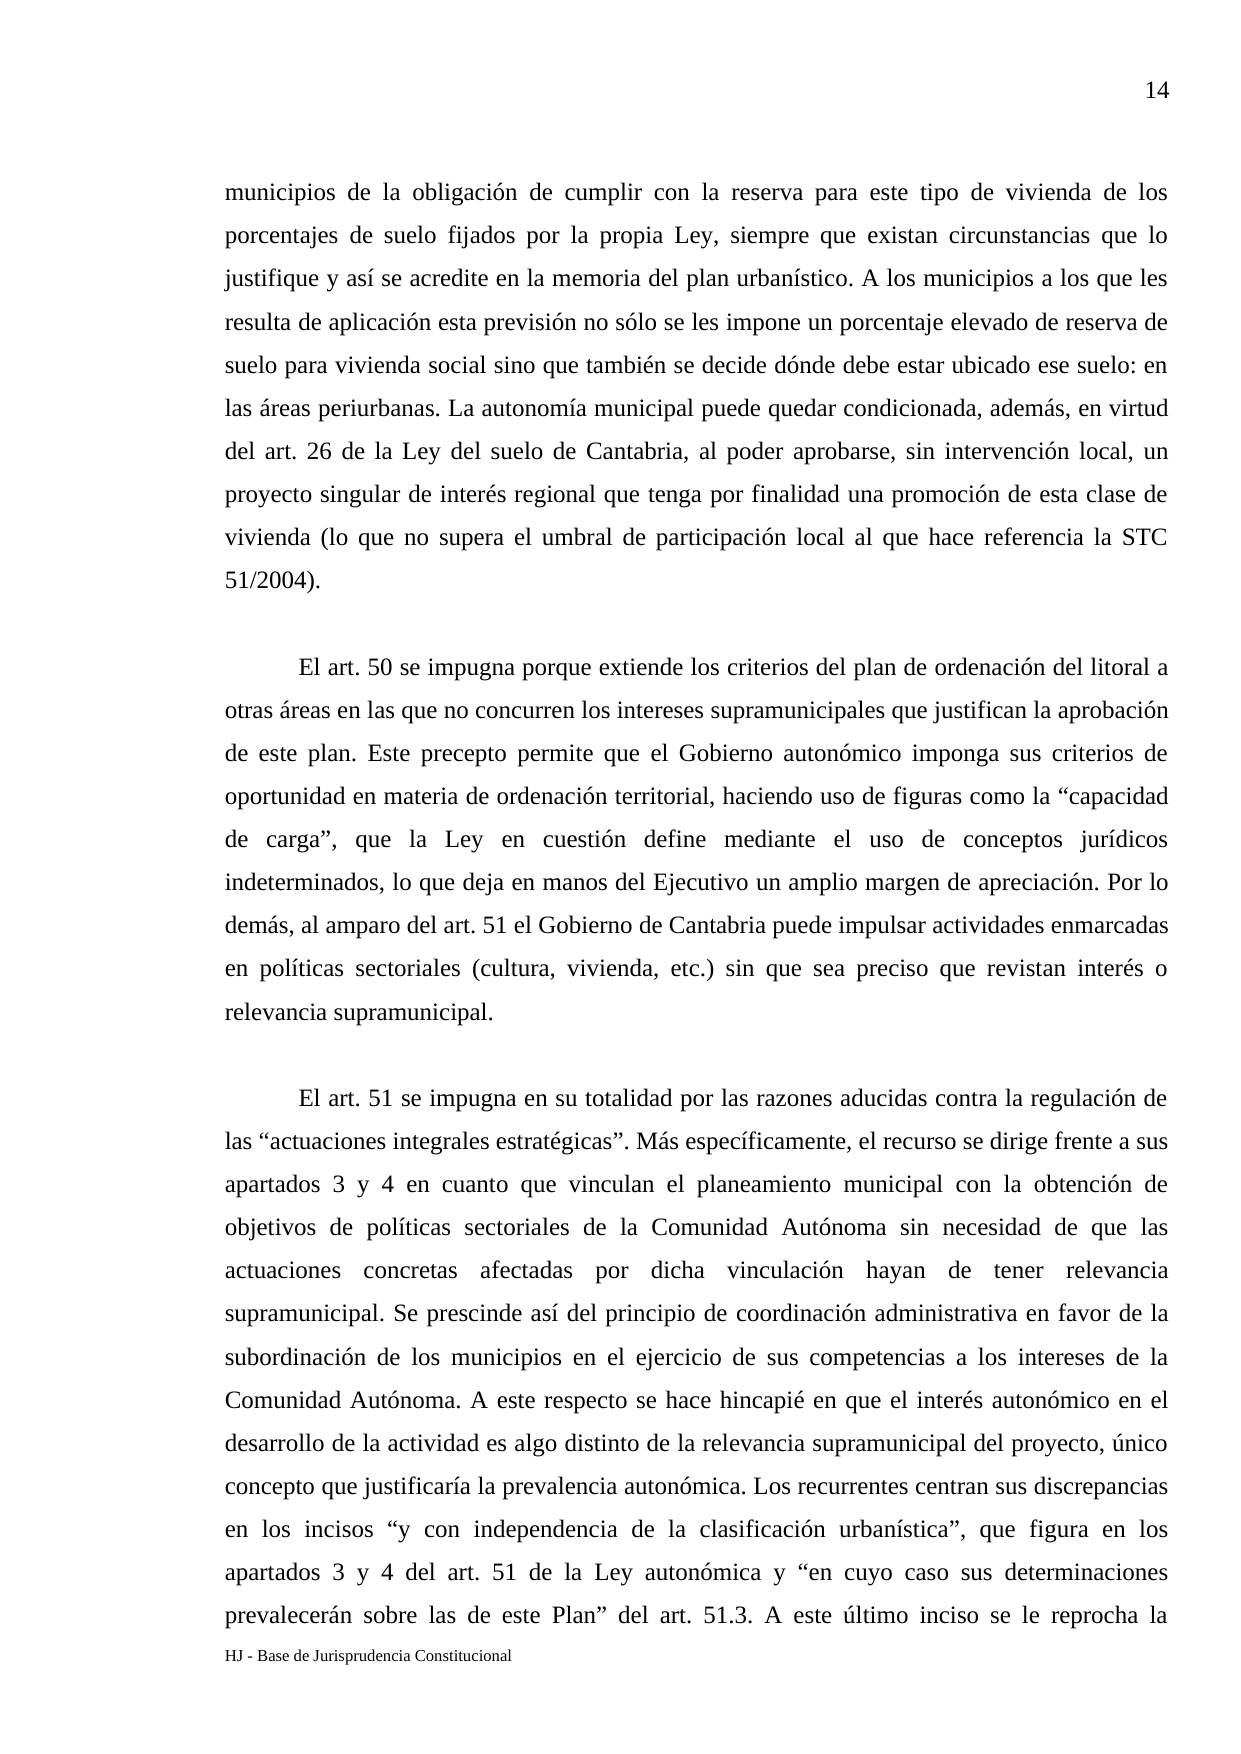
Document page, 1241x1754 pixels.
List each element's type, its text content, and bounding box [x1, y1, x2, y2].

text El art. 50 se impugna porque extiende los criterios del plan de ordenación del litoral a otras áreas en las que no concurren los intereses supramunicipales que justifican la aprobación de este plan. Este precepto permite que el Gobierno autonómico imponga sus criterios de oportunidad en materia de ordenación territorial, haciendo uso de figuras como la “capacidad de carga”, que la Ley en cuestión define mediante el uso de conceptos jurídicos indeterminados, lo que deja en manos del Ejecutivo un amplio margen de apreciación. Por lo demás, al amparo del art. 51 el Gobierno de Cantabria puede impulsar actividades enmarcadas en políticas sectoriales (cultura, vivienda, etc.) sin que sea preciso que revistan interés o relevancia supramunicipal. [224, 652, 1169, 1025]
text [224, 177, 1169, 594]
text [224, 1083, 1169, 1629]
